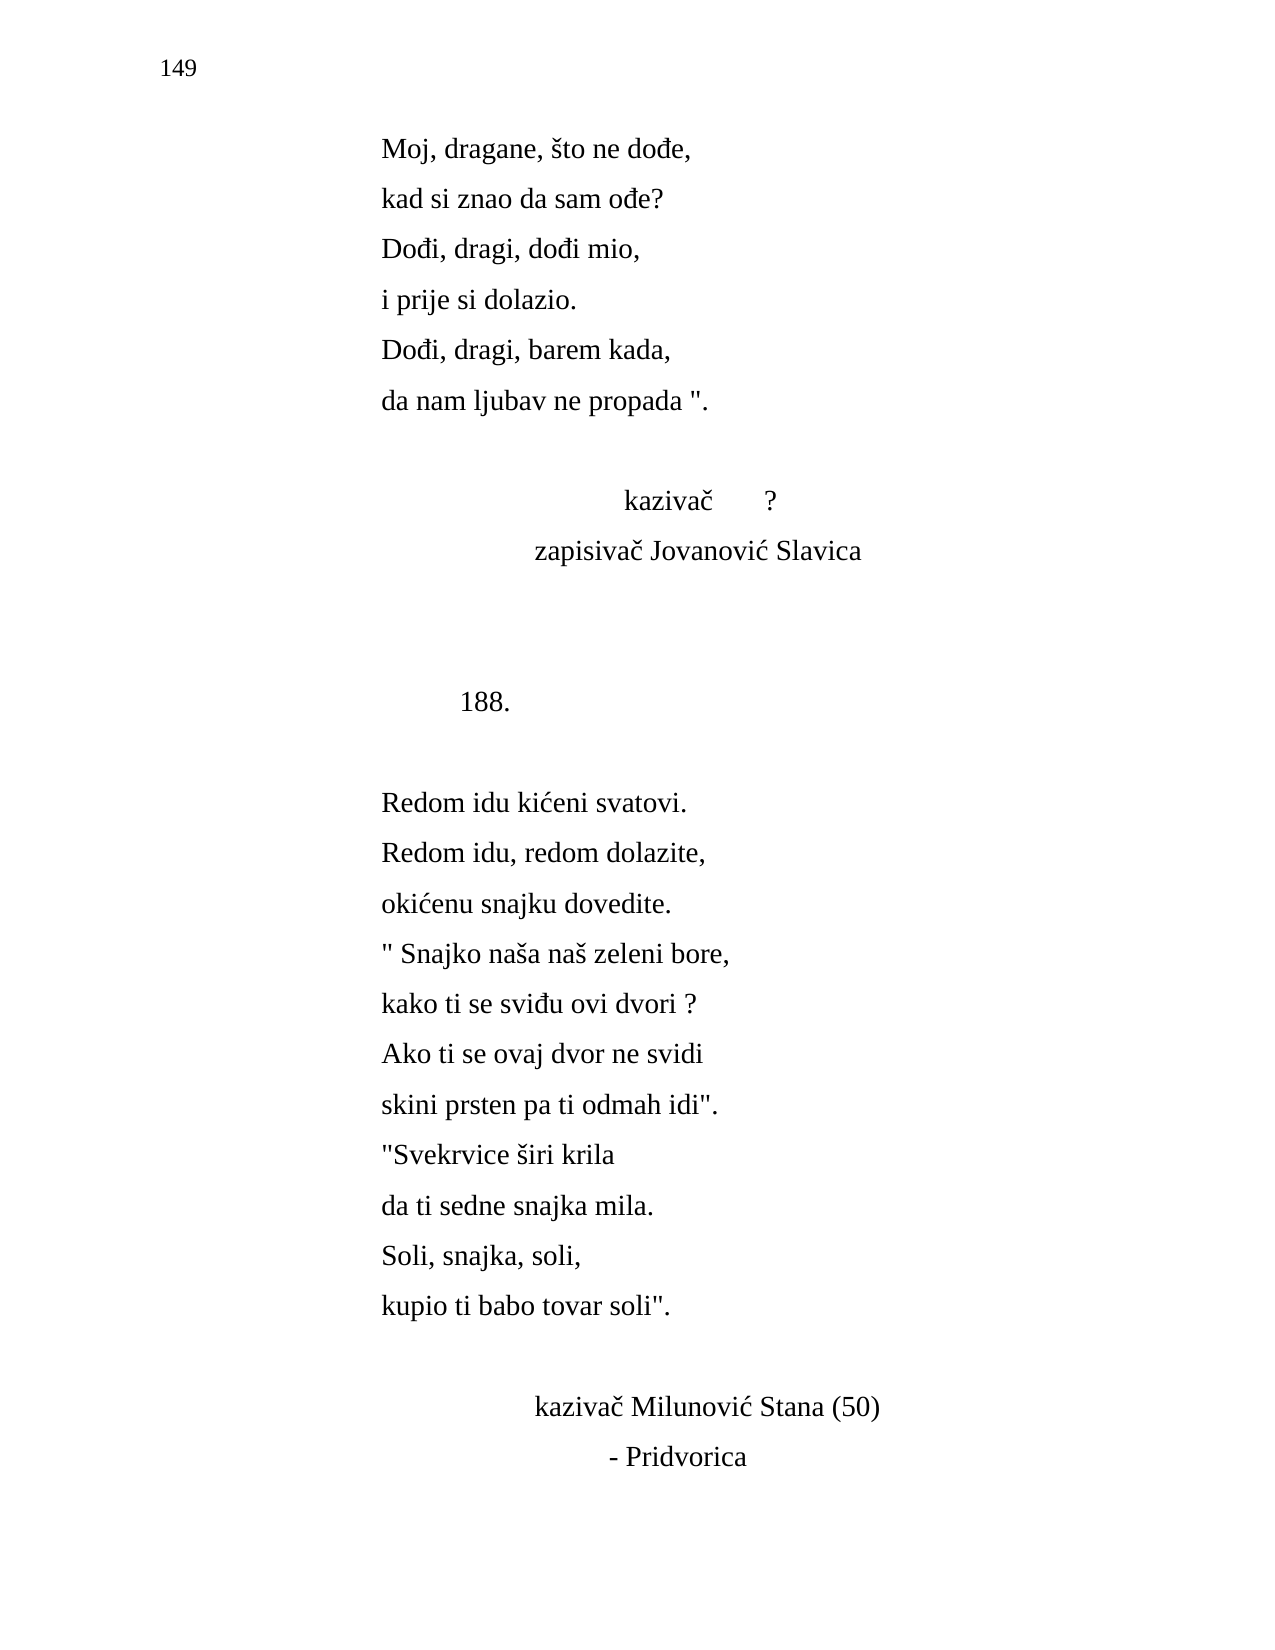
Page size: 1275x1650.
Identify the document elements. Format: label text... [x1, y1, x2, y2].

text - Pridvorica [454, 1439, 1122, 1473]
text kazivač Milunović Stana (50) [307, 1389, 1122, 1422]
text okićenu snajku dovedite. [307, 886, 1122, 919]
text kako ti se sviđu ovi dvori ? [307, 986, 1122, 1020]
text i prije si dolazio. [307, 282, 1122, 316]
text Redom idu kićeni svatovi. [307, 785, 1122, 819]
text kad si znao da sam ođe? [307, 181, 1122, 215]
text 188. [307, 684, 1122, 718]
text Soli, snajka, soli, [307, 1238, 1122, 1271]
text da ti sedne snajka mila. [307, 1188, 1122, 1221]
text Redom idu, redom dolazite, [307, 835, 1122, 869]
text Moj, dragane, što ne dođe, [307, 131, 1122, 164]
text Dođi, dragi, barem kada, [307, 332, 1122, 366]
text zapisivač Jovanović Slavica [307, 533, 1122, 567]
text kazivač ? [307, 483, 1122, 517]
text "Svekrvice širi krila [307, 1137, 1122, 1171]
text kupio ti babo tovar soli". [307, 1288, 1122, 1322]
text Dođi, dragi, dođi mio, [307, 232, 1122, 265]
text da nam ljubav ne propada ". [307, 383, 1122, 416]
text " Snajko naša naš zeleni bore, [307, 936, 1122, 969]
text Ako ti se ovaj dvor ne svidi [307, 1037, 1122, 1070]
text skini prsten pa ti odmah idi". [307, 1087, 1122, 1121]
